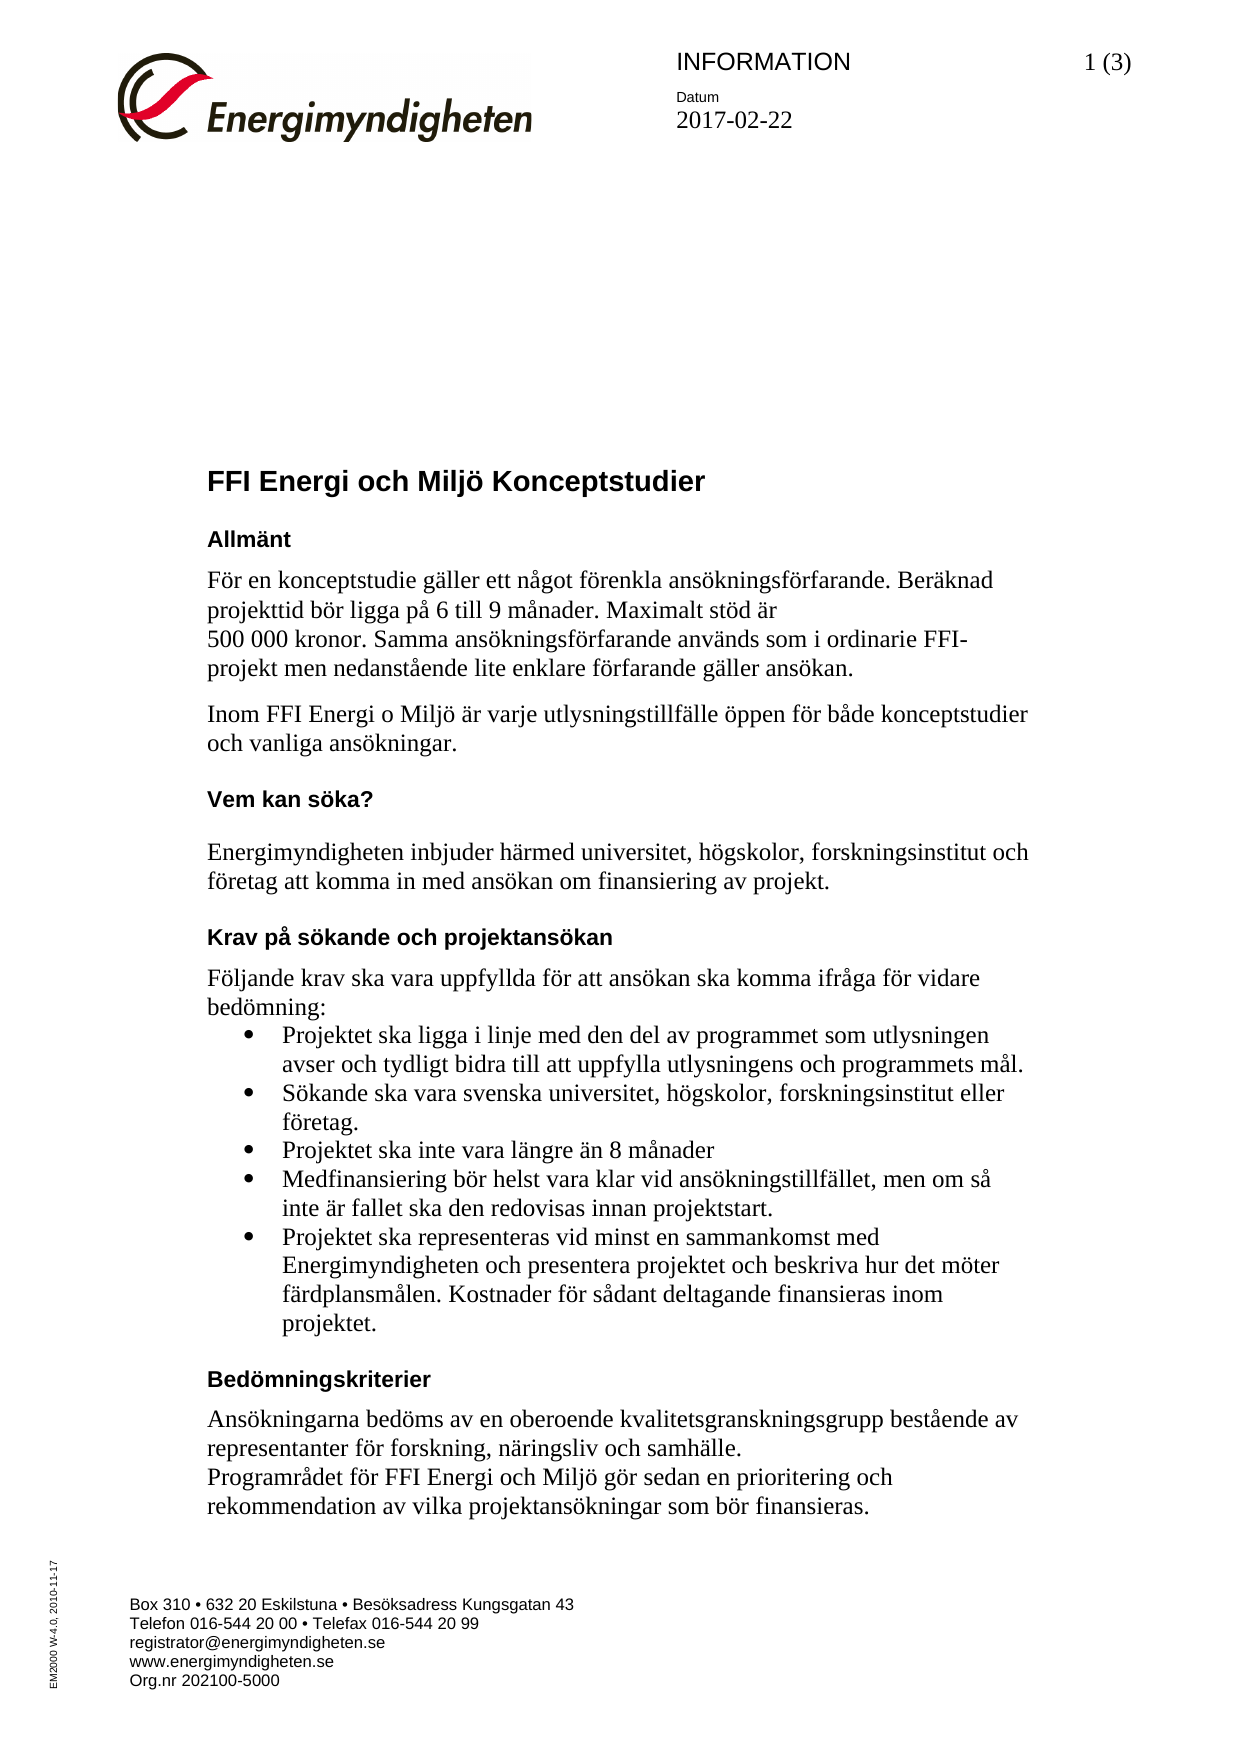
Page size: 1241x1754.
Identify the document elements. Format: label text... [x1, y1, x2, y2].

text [207, 1462, 1033, 1519]
list Sökande ska vara svenska universitet, högskolor, forskningsinstitut eller företag. [244, 1078, 1033, 1135]
subtitle Vem kan söka? [207, 786, 1033, 812]
text Inom FFI Energi o Miljö är varje utlysningstillfälle öppen för både konceptstudier och vanliga ansökningar. [207, 698, 1033, 757]
picture [117, 53, 532, 142]
list Projektet ska ligga i linje med den del av programmet som utlysningen avser och tydligt bidra till att uppfylla utlysningens och programmets mål. [244, 1020, 1033, 1078]
list Medfinansiering bör helst vara klar vid ansökningstillfället, men om så inte är fallet ska den redovisas innan projektstart. [244, 1164, 1033, 1222]
subtitle Krav på sökande och projektansökan [207, 924, 1033, 950]
text Ansökningarna bedöms av en oberoende kvalitetsgranskningsgrupp bestående av representanter för forskning, näringsliv och samhälle. [207, 1404, 1033, 1462]
list Projektet ska representeras vid minst en sammankomst med Energimyndigheten och presentera projektet och beskriva hur det möter färdplansmålen. Kostnader för sådant deltagande finansieras inom projektet. [244, 1222, 1033, 1337]
text Följande krav ska vara uppfyllda för att ansökan ska komma ifråga för vidare bedömning: [207, 963, 1033, 1020]
subtitle Allmänt [207, 526, 1033, 553]
text För en konceptstudie gäller ett något förenkla ansökningsförfarande. Beräknad projekttid bör ligga på 6 till 9 månader. Maximalt stöd är 500 000 kronor. Samma ansökningsförfarande används som i ordinarie FFI-projekt men nedanstående lite enklare förfarande gäller ansökan. [207, 565, 1033, 682]
list Projektet ska inte vara längre än 8 månader [244, 1135, 1033, 1164]
subtitle Bedömningskriterier [207, 1366, 1033, 1392]
subtitle FFI Energi och Miljö Konceptstudier [207, 463, 1033, 497]
subtitle Energimyndigheten inbjuder härmed universitet, högskolor, forskningsinstitut och företag att komma in med ansökan om finansiering av projekt. [207, 837, 1033, 895]
